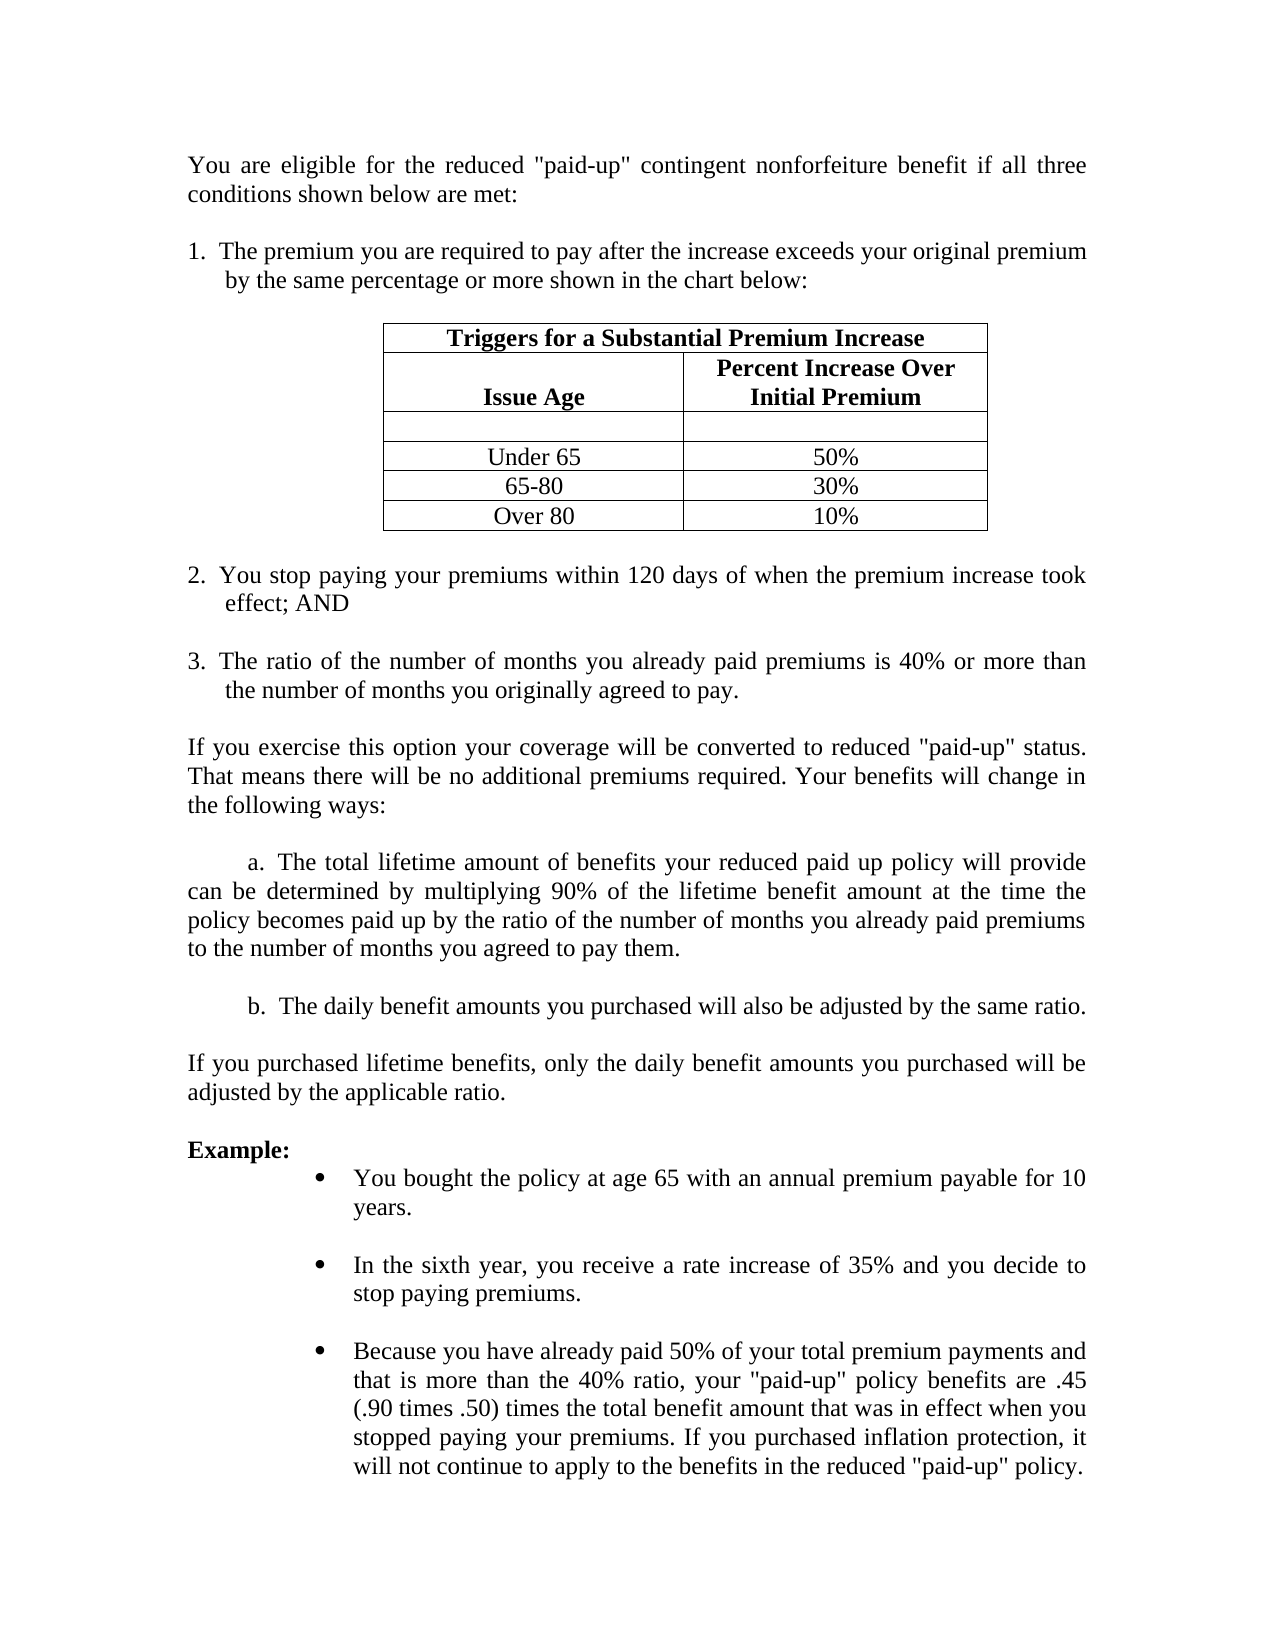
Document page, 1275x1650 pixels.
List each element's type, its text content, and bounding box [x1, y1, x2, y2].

text You are eligible for the reduced "paid-up" contingent nonforfeiture benefit if all three conditions shown below are met: [187, 150, 1087, 207]
table_cell 65-80 [384, 471, 683, 500]
table_cell Percent Increase Over Initial Premium [684, 353, 987, 411]
text b. The daily benefit amounts you purchased will also be adjusted by the same ratio. [187, 991, 1087, 1020]
table_header Triggers for a Substantial Premium Increase [384, 324, 987, 352]
text a. The total lifetime amount of benefits your reduced paid up policy will provide can be determined by multiplying 90% of the lifetime benefit amount at the time the policy becomes paid up by the ratio of the number of months you already paid premiums to the number of months you agreed to pay them. [187, 847, 1087, 962]
list In the sixth year, you receive a rate increase of 35% and you decide to stop paying premiums. [316, 1250, 1087, 1307]
text 1. The premium you are required to pay after the increase exceeds your original premium by the same percentage or more shown in the chart below: [187, 236, 1087, 294]
text If you purchased lifetime benefits, only the daily benefit amounts you purchased will be adjusted by the applicable ratio. [187, 1048, 1087, 1106]
table_cell [384, 412, 683, 441]
text If you exercise this option your coverage will be converted to reduced "paid-up" status. That means there will be no additional premiums required. Your benefits will change in the following ways: [187, 732, 1087, 818]
text 3. The ratio of the number of months you already paid premiums is 40% or more than the number of months you originally agreed to pay. [187, 646, 1087, 703]
table_cell 10% [684, 501, 987, 530]
table_cell [684, 412, 987, 441]
table_cell Over 80 [384, 501, 683, 530]
list You bought the policy at age 65 with an annual premium payable for 10 years. [316, 1163, 1087, 1221]
table_cell 30% [684, 471, 987, 500]
table_cell Issue Age [384, 353, 683, 411]
text Example: [187, 1135, 1087, 1163]
list Because you have already paid 50% of your total premium payments and that is more than the 40% ratio, your "paid-up" policy benefits are .45 (.90 times .50) times the total benefit amount that was in effect when you stopped paying your premiums. If you purchased inflation protection, it will not continue to apply to the benefits in the reduced "paid-up" policy. [316, 1336, 1087, 1480]
text 2. You stop paying your premiums within 120 days of when the premium increase took effect; AND [187, 560, 1087, 617]
table_cell Under 65 [384, 442, 683, 470]
table_cell 50% [684, 442, 987, 470]
